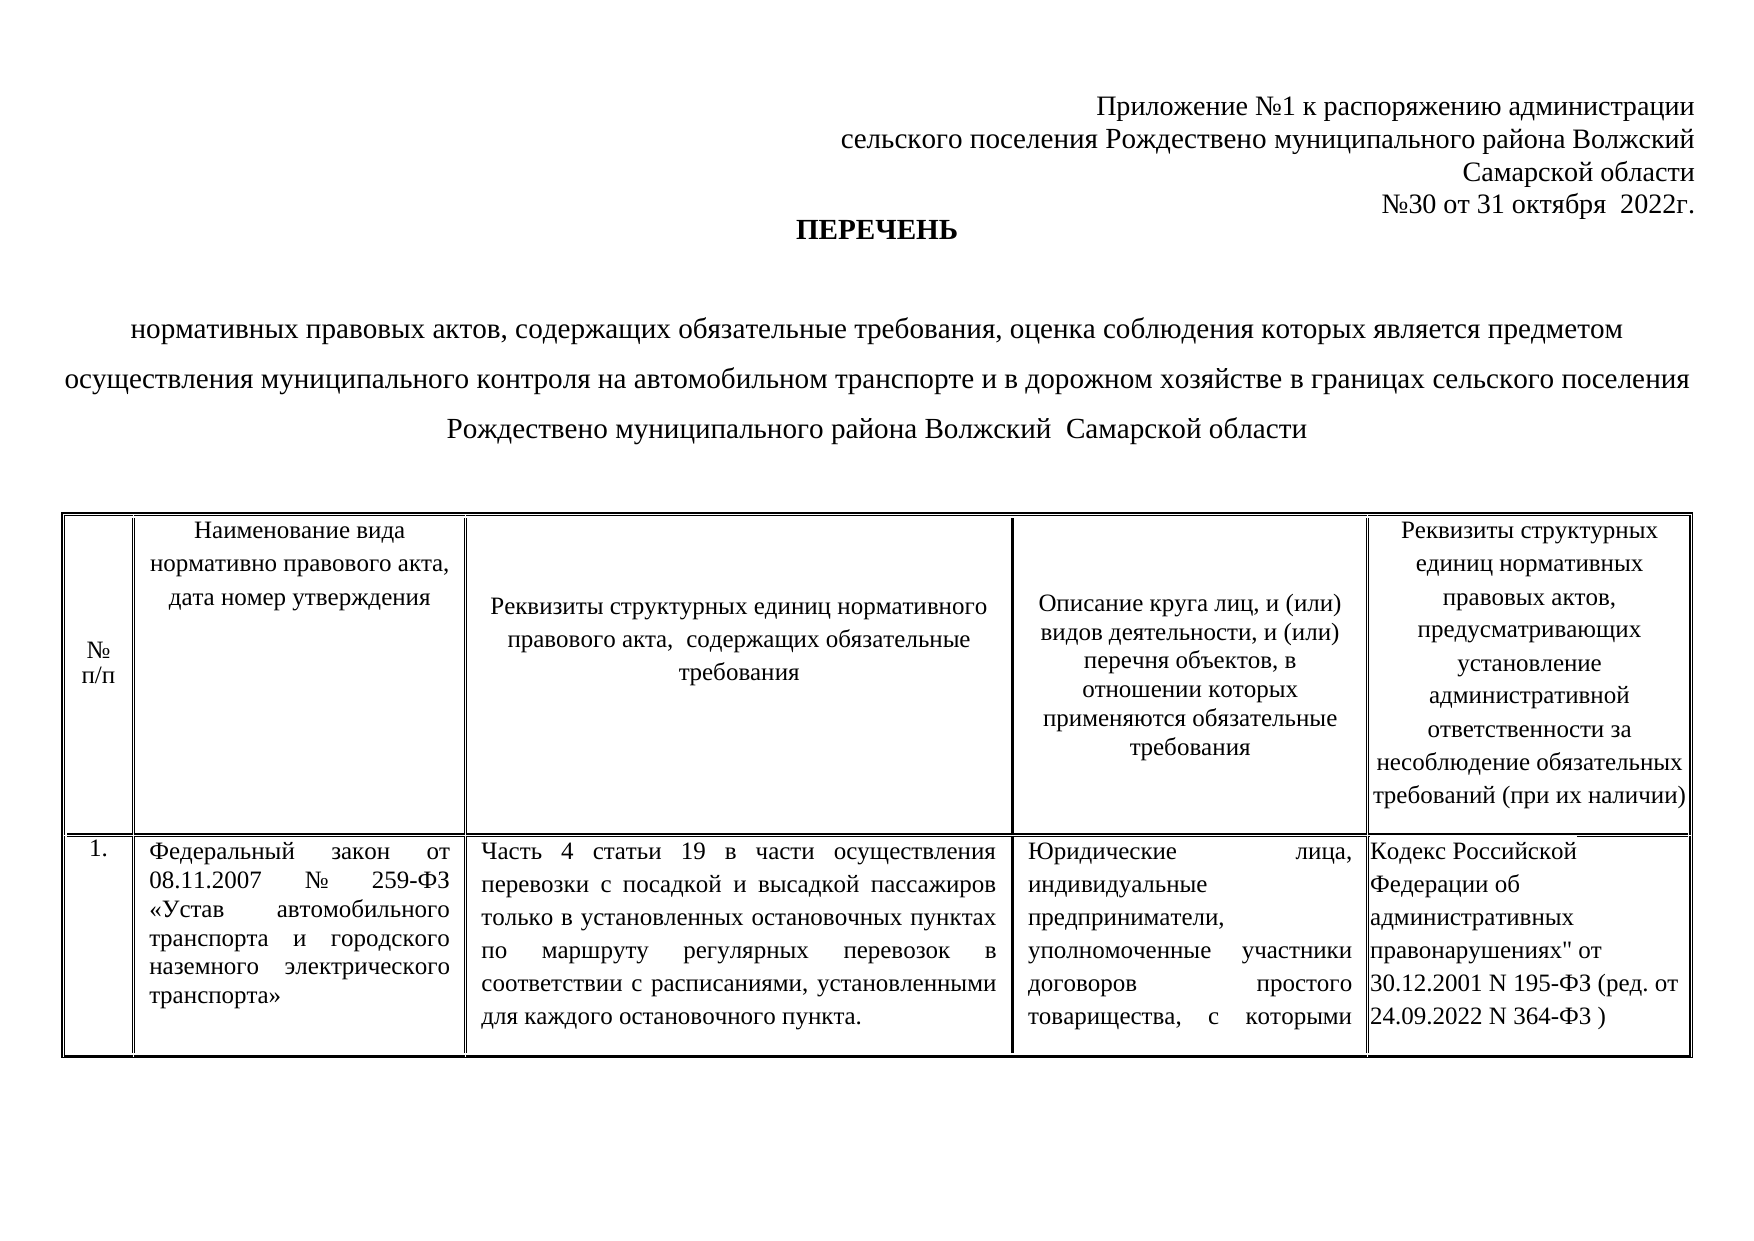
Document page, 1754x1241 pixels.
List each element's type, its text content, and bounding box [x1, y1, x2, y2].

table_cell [466, 837, 1012, 1055]
table_header Описание круга лиц, и (или) видов деятельности, и (или) перечня объектов, в отношении которых применяются обязательные требования [1012, 516, 1368, 833]
text нормативных правовых актов, содержащих обязательные требования, оценка соблюдения которых является предметом осуществления муниципального контроля на автомобильном транспорте и в дорожном хозяйстве в границах сельского поселения Рождествено муниципального района Волжский Самарской области [59, 311, 1695, 445]
text Приложение №1 к распоряжению администрации [59, 89, 1695, 121]
table_cell 1. [65, 833, 133, 1055]
table_header Реквизиты структурных единиц нормативных правовых актов, предусматривающих установление административной ответственности за несоблюдение обязательных требований (при их наличии) [1368, 516, 1689, 833]
table_header № п/п [65, 516, 133, 833]
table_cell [134, 837, 466, 1055]
text №30 от 31 октября 2022г. [59, 187, 1695, 219]
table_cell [1012, 837, 1368, 1055]
table_header Реквизиты структурных единиц нормативного правового акта, содержащих обязательные требования [466, 516, 1012, 833]
text сельского поселения Рождествено муниципального района Волжский [59, 121, 1695, 154]
table_header Наименование вида нормативно правового акта, дата номер утверждения [134, 516, 466, 833]
text ПЕРЕЧЕНЬ [59, 219, 1695, 244]
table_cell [1368, 833, 1690, 1055]
text Самарской области [59, 154, 1695, 187]
